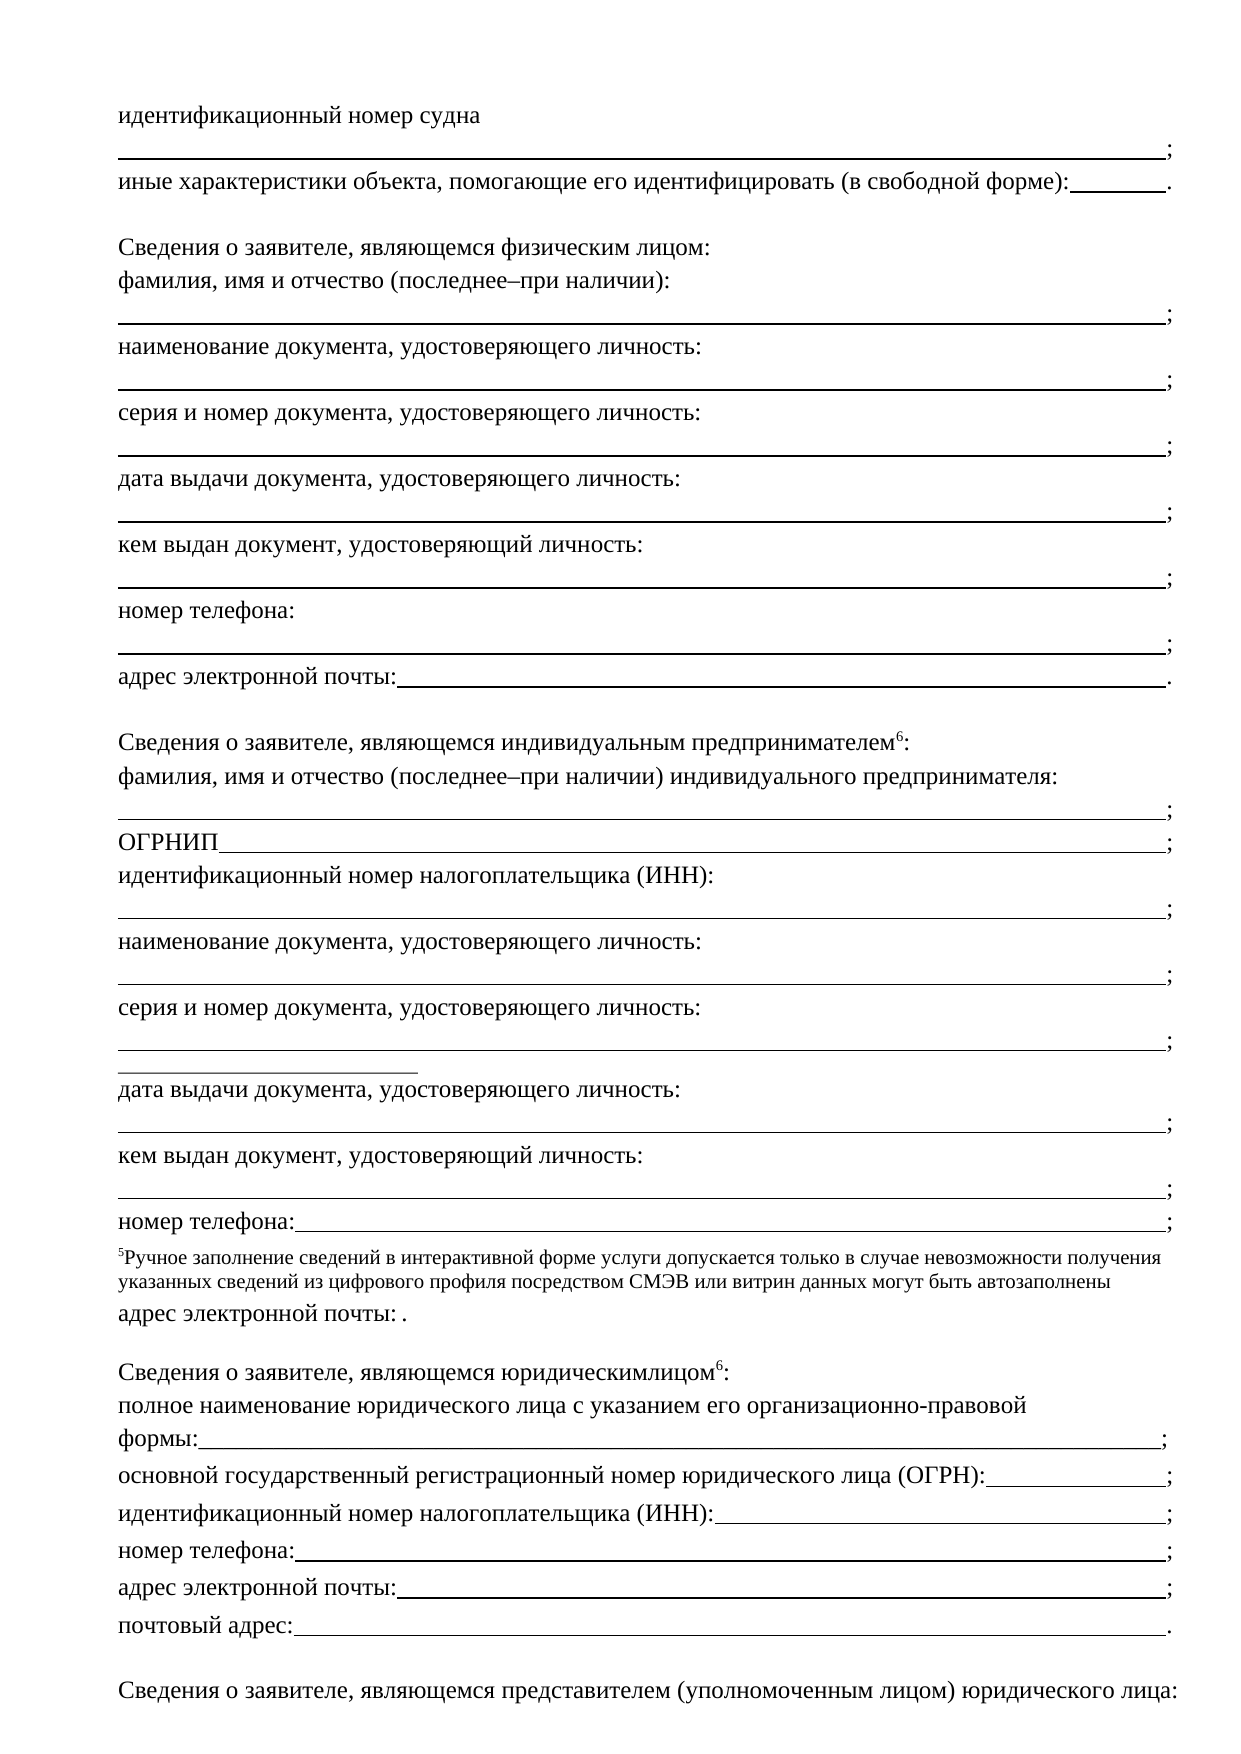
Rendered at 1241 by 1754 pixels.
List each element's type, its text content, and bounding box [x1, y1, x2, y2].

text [118, 100, 1174, 195]
text фамилия, имя и отчество (последнее–при наличии): ;наименование документа, удостоверяющего личность: ;серия и номер документа, удостоверяющего личность: ;дата выдачи документа, удостоверяющего личность: ;кем выдан документ, удостоверяющий личность: ;номер телефона: ;адрес электронной почты: . [118, 265, 1174, 690]
text 5Ручное заполнение сведений в интерактивной форме услуги допускается только в случае невозможности получения указанных сведений из цифрового профиля посредством СМЭВ или витрин данных могут быть автозаполнены [118, 1244, 1198, 1293]
text фамилия, имя и отчество (последнее–при наличии) индивидуального предпринимателя: ;ОГРНИП ; [118, 761, 1174, 856]
text номер телефона: ; [118, 1535, 1174, 1564]
text почтовый адрес: . [118, 1610, 1174, 1638]
text идентификационный номер налогоплательщика (ИНН): ; [118, 1498, 1174, 1527]
text Сведения о заявителе, являющемся юридическимлицом6: [118, 1357, 1198, 1386]
text адрес электронной почты: ; [118, 1572, 1174, 1601]
text основной государственный регистрационный номер юридического лица (ОГРН): ; [118, 1461, 1174, 1489]
text Сведения о заявителе, являющемся индивидуальным предпринимателем6: [118, 727, 1198, 756]
text Сведения о заявителе, являющемся физическим лицом: [118, 232, 1198, 261]
text полное наименование юридического лица с указанием его организационно-правовой формы:_____________________________________________________________________________; [118, 1390, 1174, 1452]
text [118, 1676, 1179, 1704]
text идентификационный номер налогоплательщика (ИНН): ;наименование документа, удостоверяющего личность: ;серия и номер документа, удостоверяющего личность: ;дата выдачи документа, удостоверяющего личность: ;кем выдан документ, удостоверяющий личность: ;номер телефона: ; [118, 860, 1174, 1234]
text адрес электронной почты: . [118, 1298, 1198, 1327]
